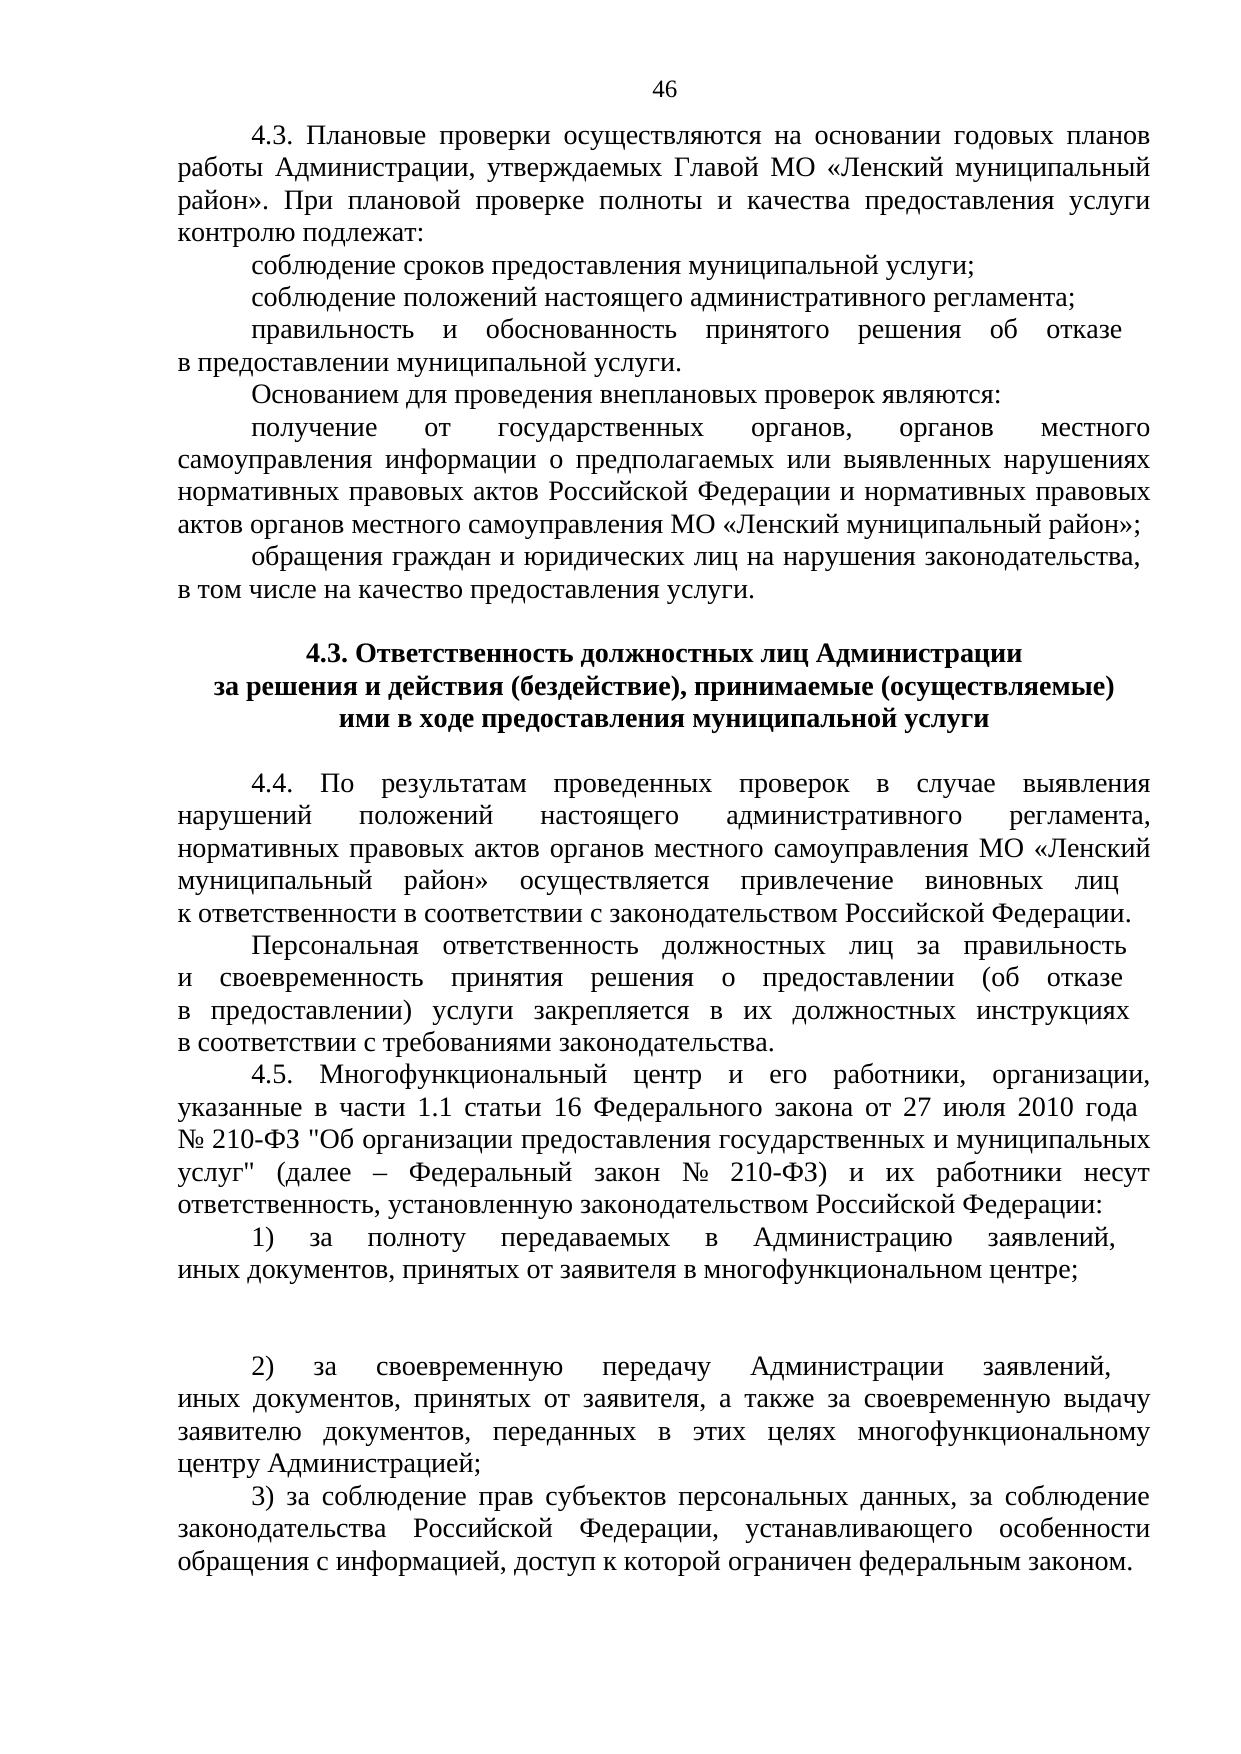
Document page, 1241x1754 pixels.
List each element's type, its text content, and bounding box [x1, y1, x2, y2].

text 4.3. Ответственность должностных лиц Администрации [177, 636, 1152, 669]
text правильность и обоснованность принятого решения об отказе в предоставлении муниципальной услуги. [177, 312, 1152, 377]
text 2) за своевременную передачу Администрации заявлений, иных документов, принятых от заявителя, а также за своевременную выдачу заявителю документов, переданных в этих целях многофункциональному центру Администрацией; [177, 1349, 1152, 1479]
text соблюдение сроков предоставления муниципальной услуги; [177, 248, 1152, 280]
text ими в ходе предоставления муниципальной услуги [177, 701, 1152, 734]
text 4.4. По результатам проведенных проверок в случае выявления нарушений положений настоящего административного регламента, нормативных правовых актов органов местного самоуправления МО «Ленский муниципальный район» осуществляется привлечение виновных лиц к ответственности в соответствии с законодательством Российской Федерации. [177, 766, 1152, 928]
text 1) за полноту передаваемых в Администрацию заявлений, иных документов, принятых от заявителя в многофункциональном центре; [177, 1219, 1152, 1284]
text получение от государственных органов, органов местного самоуправления информации о предполагаемых или выявленных нарушениях нормативных правовых актов Российской Федерации и нормативных правовых актов органов местного самоуправления МО «Ленский муниципальный район»; [177, 410, 1152, 539]
text Основанием для проведения внеплановых проверок являются: [177, 377, 1152, 410]
text соблюдение положений настоящего административного регламента; [177, 280, 1152, 312]
text 4.3. Плановые проверки осуществляются на основании годовых планов работы Администрации, утверждаемых Главой МО «Ленский муниципальный район». При плановой проверке полноты и качества предоставления услуги контролю подлежат: [177, 118, 1152, 248]
text обращения граждан и юридических лиц на нарушения законодательства, в том числе на качество предоставления услуги. [177, 539, 1152, 604]
text 3) за соблюдение прав субъектов персональных данных, за соблюдение законодательства Российской Федерации, устанавливающего особенности обращения с информацией, доступ к которой ограничен федеральным законом. [177, 1479, 1152, 1576]
text за решения и действия (бездействие), принимаемые (осуществляемые) [177, 669, 1152, 701]
text 4.5. Многофункциональный центр и его работники, организации, указанные в части 1.1 статьи 16 Федерального закона от 27 июля 2010 года № 210-ФЗ "Об организации предоставления государственных и муниципальных услуг" (далее – Федеральный закон № 210-ФЗ) и их работники несут ответственность, установленную законодательством Российской Федерации: [177, 1058, 1152, 1219]
text Персональная ответственность должностных лиц за правильность и своевременность принятия решения о предоставлении (об отказе в предоставлении) услуги закрепляется в их должностных инструкциях в соответствии с требованиями законодательства. [177, 928, 1152, 1058]
